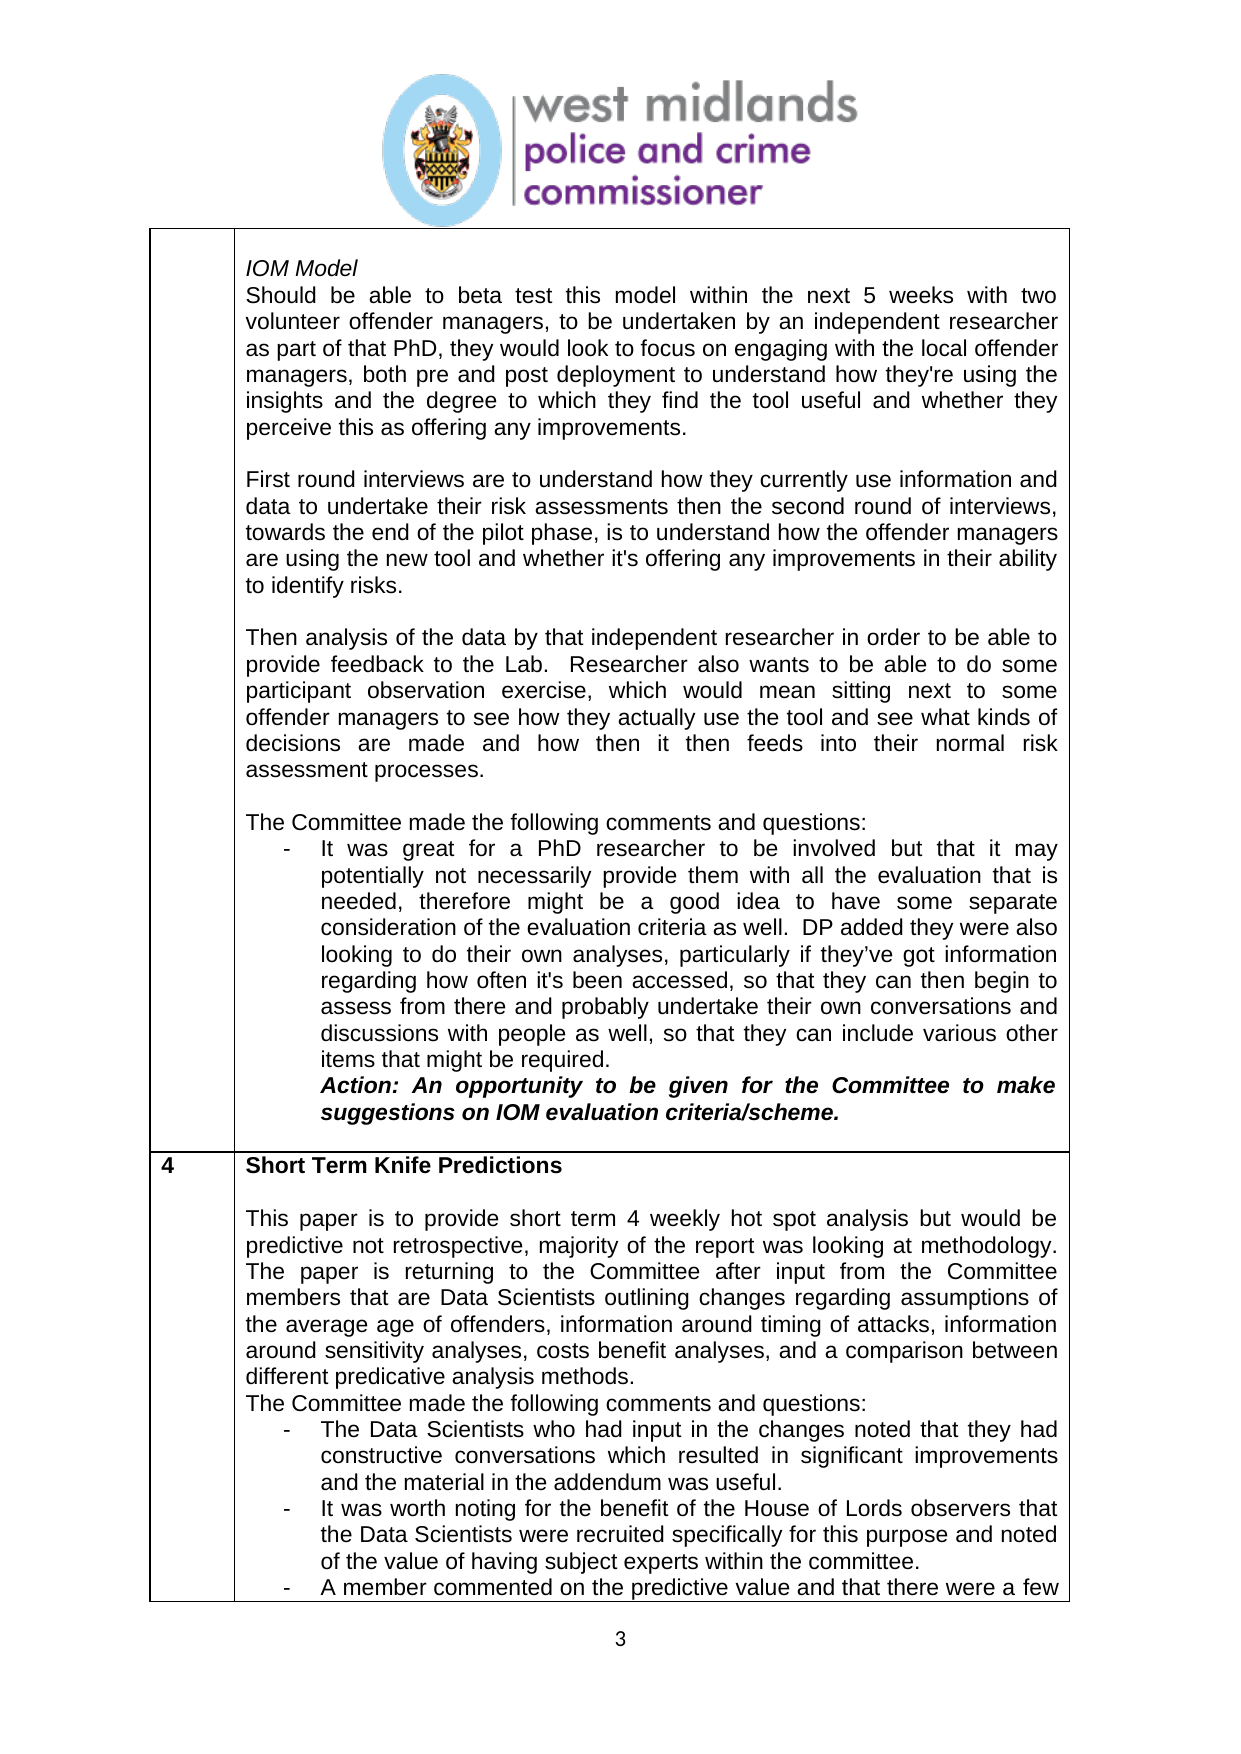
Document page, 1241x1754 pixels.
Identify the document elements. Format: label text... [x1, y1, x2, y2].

table_cell [151, 229, 234, 1151]
table_cell 4 [151, 1153, 234, 1601]
picture [376, 73, 865, 228]
